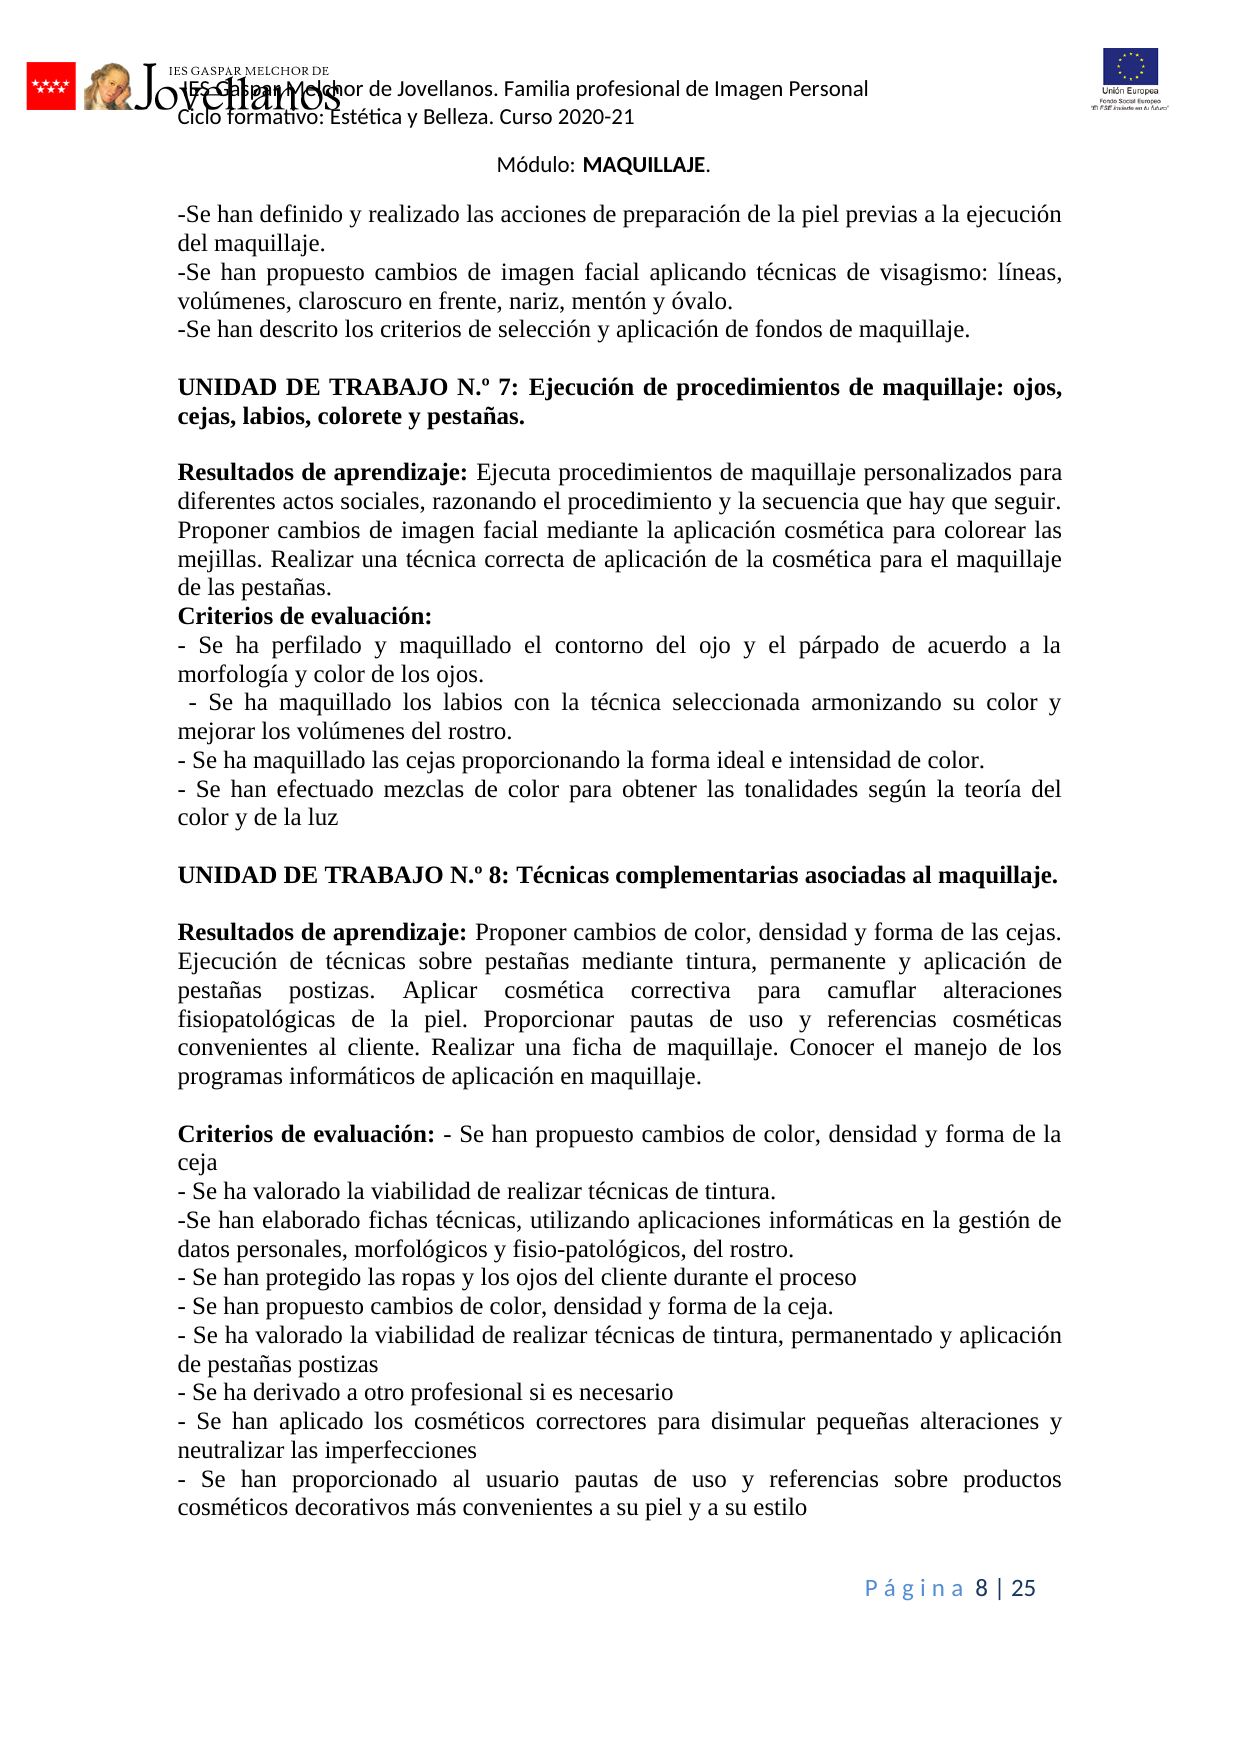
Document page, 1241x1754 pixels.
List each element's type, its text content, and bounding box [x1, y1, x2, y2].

text -Se han descrito los criterios de selección y aplicación de fondos de maquillaje. [177, 314, 1063, 343]
text - Se han efectuado mezclas de color para obtener las tonalidades según la teoría del color y de la luz [177, 774, 1063, 831]
text - Se han protegido las ropas y los ojos del cliente durante el proceso [177, 1262, 1063, 1291]
text -Se han definido y realizado las acciones de preparación de la piel previas a la ejecución del maquillaje. [177, 199, 1063, 257]
text Resultados de aprendizaje: Proponer cambios de color, densidad y forma de las cejas. Ejecución de técnicas sobre pestañas mediante tintura, permanente y aplicación de pestañas postizas. Aplicar cosmética correctiva para camuflar alteraciones fisiopatológicas de la piel. Proporcionar pautas de uso y referencias cosméticas convenientes al cliente. Realizar una ficha de maquillaje. Conocer el manejo de los programas informáticos de aplicación en maquillaje. [177, 917, 1063, 1090]
text UNIDAD DE TRABAJO N.º 7: Ejecución de procedimientos de maquillaje: ojos, cejas, labios, colorete y pestañas. [177, 372, 1063, 429]
text - Se ha perfilado y maquillado el contorno del ojo y el párpado de acuerdo a la morfología y color de los ojos. [177, 630, 1063, 687]
text - Se han aplicado los cosméticos correctores para disimular pequeñas alteraciones y neutralizar las imperfecciones [177, 1406, 1063, 1464]
text -Se han propuesto cambios de imagen facial aplicando técnicas de visagismo: líneas, volúmenes, claroscuro en frente, nariz, mentón y óvalo. [177, 257, 1063, 314]
text UNIDAD DE TRABAJO N.º 8: Técnicas complementarias asociadas al maquillaje. [177, 860, 1063, 889]
picture [1090, 48, 1169, 110]
text - Se ha valorado la viabilidad de realizar técnicas de tintura. [177, 1176, 1063, 1205]
text - Se han propuesto cambios de color, densidad y forma de la ceja. [177, 1291, 1063, 1320]
text - Se ha derivado a otro profesional si es necesario [177, 1377, 1063, 1406]
text - Se ha maquillado las cejas proporcionando la forma ideal e intensidad de color. [177, 745, 1063, 774]
text - Se ha maquillado los labios con la técnica seleccionada armonizando su color y mejorar los volúmenes del rostro. [177, 687, 1063, 745]
text Criterios de evaluación: [177, 601, 1063, 630]
text Resultados de aprendizaje: Ejecuta procedimientos de maquillaje personalizados para diferentes actos sociales, razonando el procedimiento y la secuencia que hay que seguir. Proponer cambios de imagen facial mediante la aplicación cosmética para colorear las mejillas. Realizar una técnica correcta de aplicación de la cosmética para el maquillaje de las pestañas. [177, 457, 1063, 601]
picture [26, 62, 349, 110]
text Criterios de evaluación: - Se han propuesto cambios de color, densidad y forma de la ceja [177, 1119, 1063, 1176]
text - Se ha valorado la viabilidad de realizar técnicas de tintura, permanentado y aplicación de pestañas postizas [177, 1320, 1063, 1377]
text - Se han proporcionado al usuario pautas de uso y referencias sobre productos cosméticos decorativos más convenientes a su piel y a su estilo [177, 1464, 1063, 1521]
text -Se han elaborado fichas técnicas, utilizando aplicaciones informáticas en la gestión de datos personales, morfológicos y fisio-patológicos, del rostro. [177, 1205, 1063, 1262]
